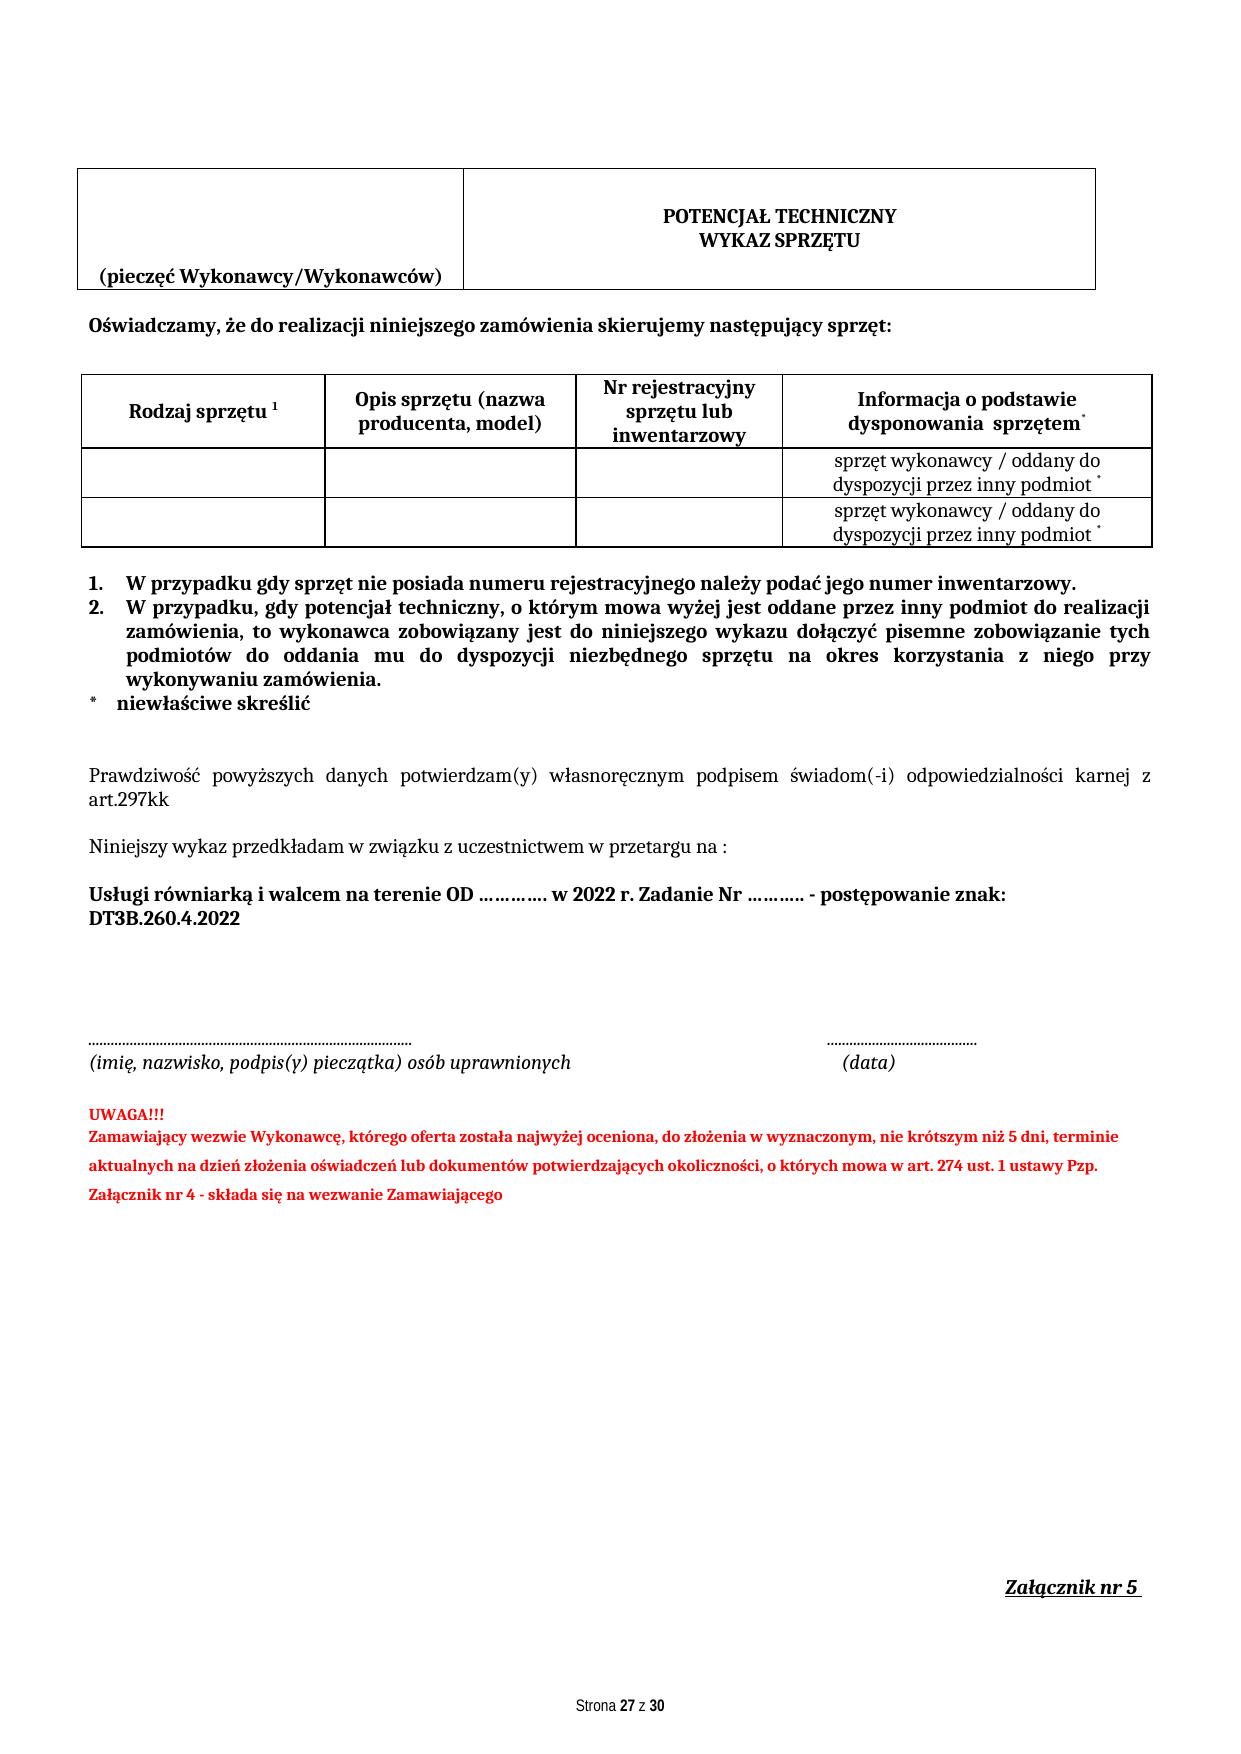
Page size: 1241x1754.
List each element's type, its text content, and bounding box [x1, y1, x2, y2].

text Niniejszy wykaz przedkładam w związku z uczestnictwem w przetargu na : [89, 835, 1152, 859]
table_header POTENCJAŁ TECHNICZNY WYKAZ SPRZĘTU [464, 169, 1095, 289]
table_header Opis sprzętu (nazwa producenta, model) [326, 375, 575, 447]
text * niewłaściwe skreślić [89, 691, 1152, 715]
table_cell [82, 449, 324, 497]
table_header (pieczęć Wykonawcy/Wykonawców) [78, 169, 463, 289]
list W przypadku gdy sprzęt nie posiada numeru rejestracyjnego należy podać jego numer inwentarzowy. [89, 572, 1152, 596]
list W przypadku, gdy potencjał techniczny, o którym mowa wyżej jest oddane przez inny podmiot do realizacji zamówienia, to wykonawca zobowiązany jest do niniejszego wykazu dołączyć pisemne zobowiązanie tych podmiotów do oddania mu do dyspozycji niezbędnego sprzętu na okres korzystania z niego przy wykonywaniu zamówienia. [89, 596, 1152, 691]
table_header Nr rejestracyjny sprzętu lub inwentarzowy [577, 375, 782, 447]
text UWAGA!!! [89, 1106, 1152, 1125]
text Usługi równiarką i walcem na terenie OD …………. w 2022 r. Zadanie Nr ……….. - postępowanie znak: DT3B.260.4.2022 [89, 883, 1152, 931]
text (imię, nazwisko, podpis(y) pieczątka) osób uprawnionych (data) [89, 1051, 1152, 1075]
text Oświadczamy, że do realizacji niniejszego zamówienia skierujemy następujący sprzęt: [89, 314, 1152, 338]
table_cell sprzęt wykonawcy / oddany do dyspozycji przez inny podmiot * [783, 498, 1151, 546]
table_cell [82, 498, 324, 546]
table_header Rodzaj sprzętu 1 [82, 375, 324, 447]
table_cell [326, 498, 575, 546]
text ...................................................................................... ........................................ [89, 1027, 1152, 1051]
table_cell [577, 498, 782, 546]
table_cell [326, 449, 575, 497]
table_cell sprzęt wykonawcy / oddany do dyspozycji przez inny podmiot * [783, 449, 1151, 497]
table_header Informacja o podstawie dysponowania sprzętem* [783, 375, 1151, 447]
text Prawdziwość powyższych danych potwierdzam(y) własnoręcznym podpisem świadom(-i) odpowiedzialności karnej z art.297kk [89, 763, 1152, 811]
text Zamawiający wezwie Wykonawcę, którego oferta została najwyżej oceniona, do złożenia w wyznaczonym, nie krótszym niż 5 dni, terminie aktualnych na dzień złożenia oświadczeń lub dokumentów potwierdzających okoliczności, o których mowa w art. 274 ust. 1 ustawy Pzp. Załącznik nr 4 - składa się na wezwanie Zamawiającego [89, 1128, 1137, 1204]
table_cell [577, 449, 782, 497]
text Załącznik nr 5 [89, 1576, 1137, 1599]
